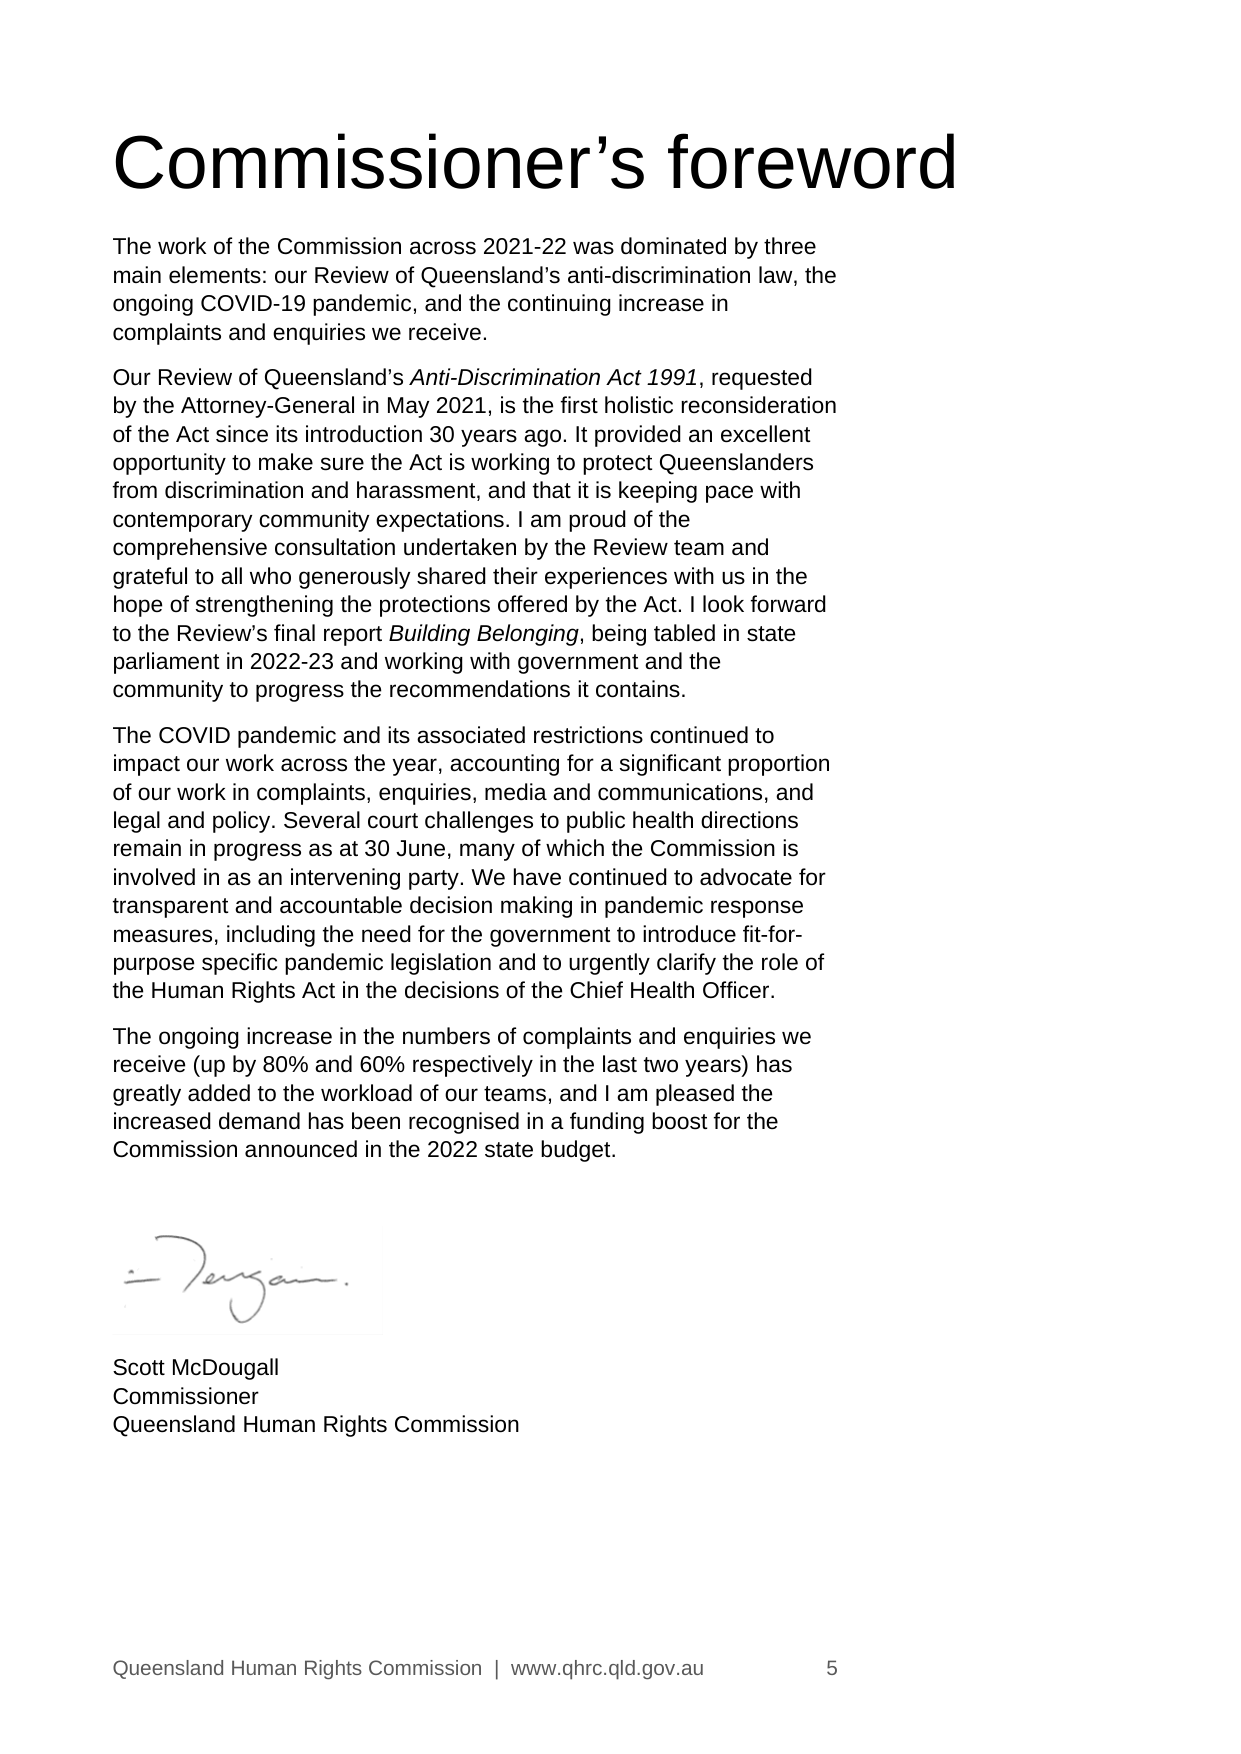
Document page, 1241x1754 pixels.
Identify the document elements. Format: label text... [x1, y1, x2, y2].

text The ongoing increase in the numbers of complaints and enquiries we receive (up by 80% and 60% respectively in the last two years) has greatly added to the workload of our teams, and I am pleased the increased demand has been recognised in a funding boost for the Commission announced in the 2022 state budget. [112, 1023, 837, 1163]
text Commissioner [112, 1383, 837, 1409]
text Scott McDougall [112, 1354, 837, 1381]
text Our Review of Queensland’s Anti-Discrimination Act 1991, requested by the Attorney-General in May 2021, is the first holistic reconsideration of the Act since its introduction 30 years ago. It provided an excellent opportunity to make sure the Act is working to protect Queenslanders from discrimination and harassment, and that it is keeping pace with contemporary community expectations. I am proud of the comprehensive consultation undertaken by the Review team and grateful to all who generously shared their experiences with us in the hope of strengthening the protections offered by the Act. I look forward to the Review’s final report Building Belonging, being tabled in state parliament in 2022-23 and working with government and the community to progress the recommendations it contains. [112, 364, 837, 703]
text Queensland Human Rights Commission [112, 1411, 837, 1438]
subtitle Commissioner’s foreword [112, 118, 1128, 204]
text The work of the Commission across 2021-22 was dominated by three main elements: our Review of Queensland’s anti-discrimination law, the ongoing COVID-19 pandemic, and the continuing increase in complaints and enquiries we receive. [112, 233, 837, 345]
picture [112, 1226, 384, 1336]
text The COVID pandemic and its associated restrictions continued to impact our work across the year, accounting for a significant proportion of our work in complaints, enquiries, media and communications, and legal and policy. Several court challenges to public health directions remain in progress as at 30 June, many of which the Commission is involved in as an intervening party. We have continued to advocate for transparent and accountable decision making in pandemic response measures, including the need for the government to introduce fit-for-purpose specific pandemic legislation and to urgently clarify the role of the Human Rights Act in the decisions of the Chief Health Officer. [112, 722, 837, 1004]
